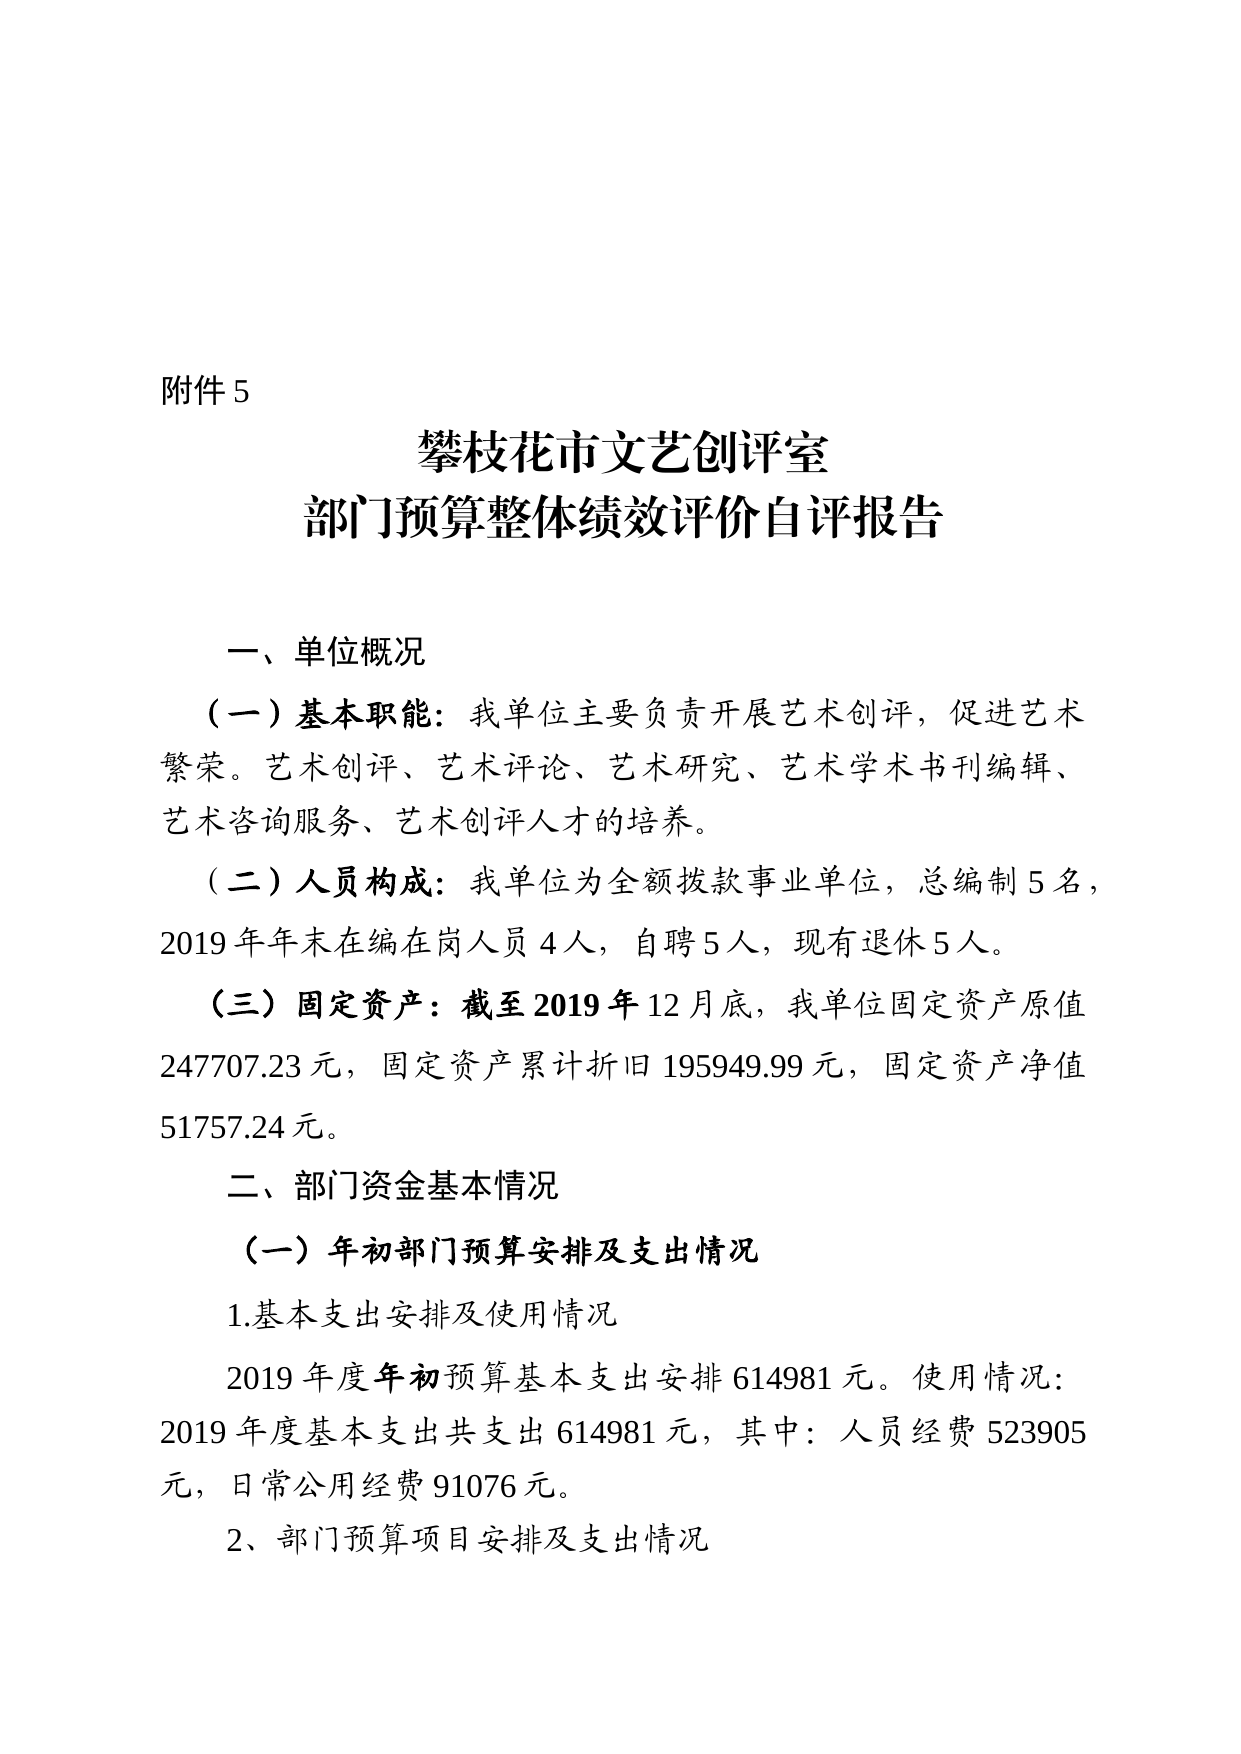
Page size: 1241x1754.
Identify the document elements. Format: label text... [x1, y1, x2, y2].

text 1.基本支出安排及使用情况 [159, 1281, 1087, 1346]
text 部门预算整体绩效评价自评报告 [159, 487, 1087, 552]
text （一）基本职能：我单位主要负责开展艺术创评，促进艺术繁荣。艺术创评、艺术评论、艺术研究、艺术学术书刊编辑、艺术咨询服务、艺术创评人才的培养。 [159, 682, 1087, 844]
text 一、单位概况 [159, 617, 1087, 682]
text 附件5 [159, 357, 1087, 422]
text （二）人员构成：我单位为全额拨款事业单位，总编制5名，2019年年末在编在岗人员4人，自聘5人，现有退休5人。 [159, 844, 1087, 967]
text 二、部门资金基本情况 [159, 1151, 1087, 1216]
text 攀枝花市文艺创评室 [159, 422, 1087, 487]
text （一）年初部门预算安排及支出情况 [159, 1216, 1087, 1281]
text （三）固定资产：截至2019年12月底，我单位固定资产原值247707.23元，固定资产累计折旧195949.99元，固定资产净值51757.24元。 [159, 967, 1087, 1151]
text 2、部门预算项目安排及支出情况 [159, 1508, 1087, 1562]
text 2019年度年初预算基本支出安排614981元。使用情况：2019年度基本支出共支出614981元，其中：人员经费523905元，日常公用经费91076元。 [159, 1346, 1087, 1508]
